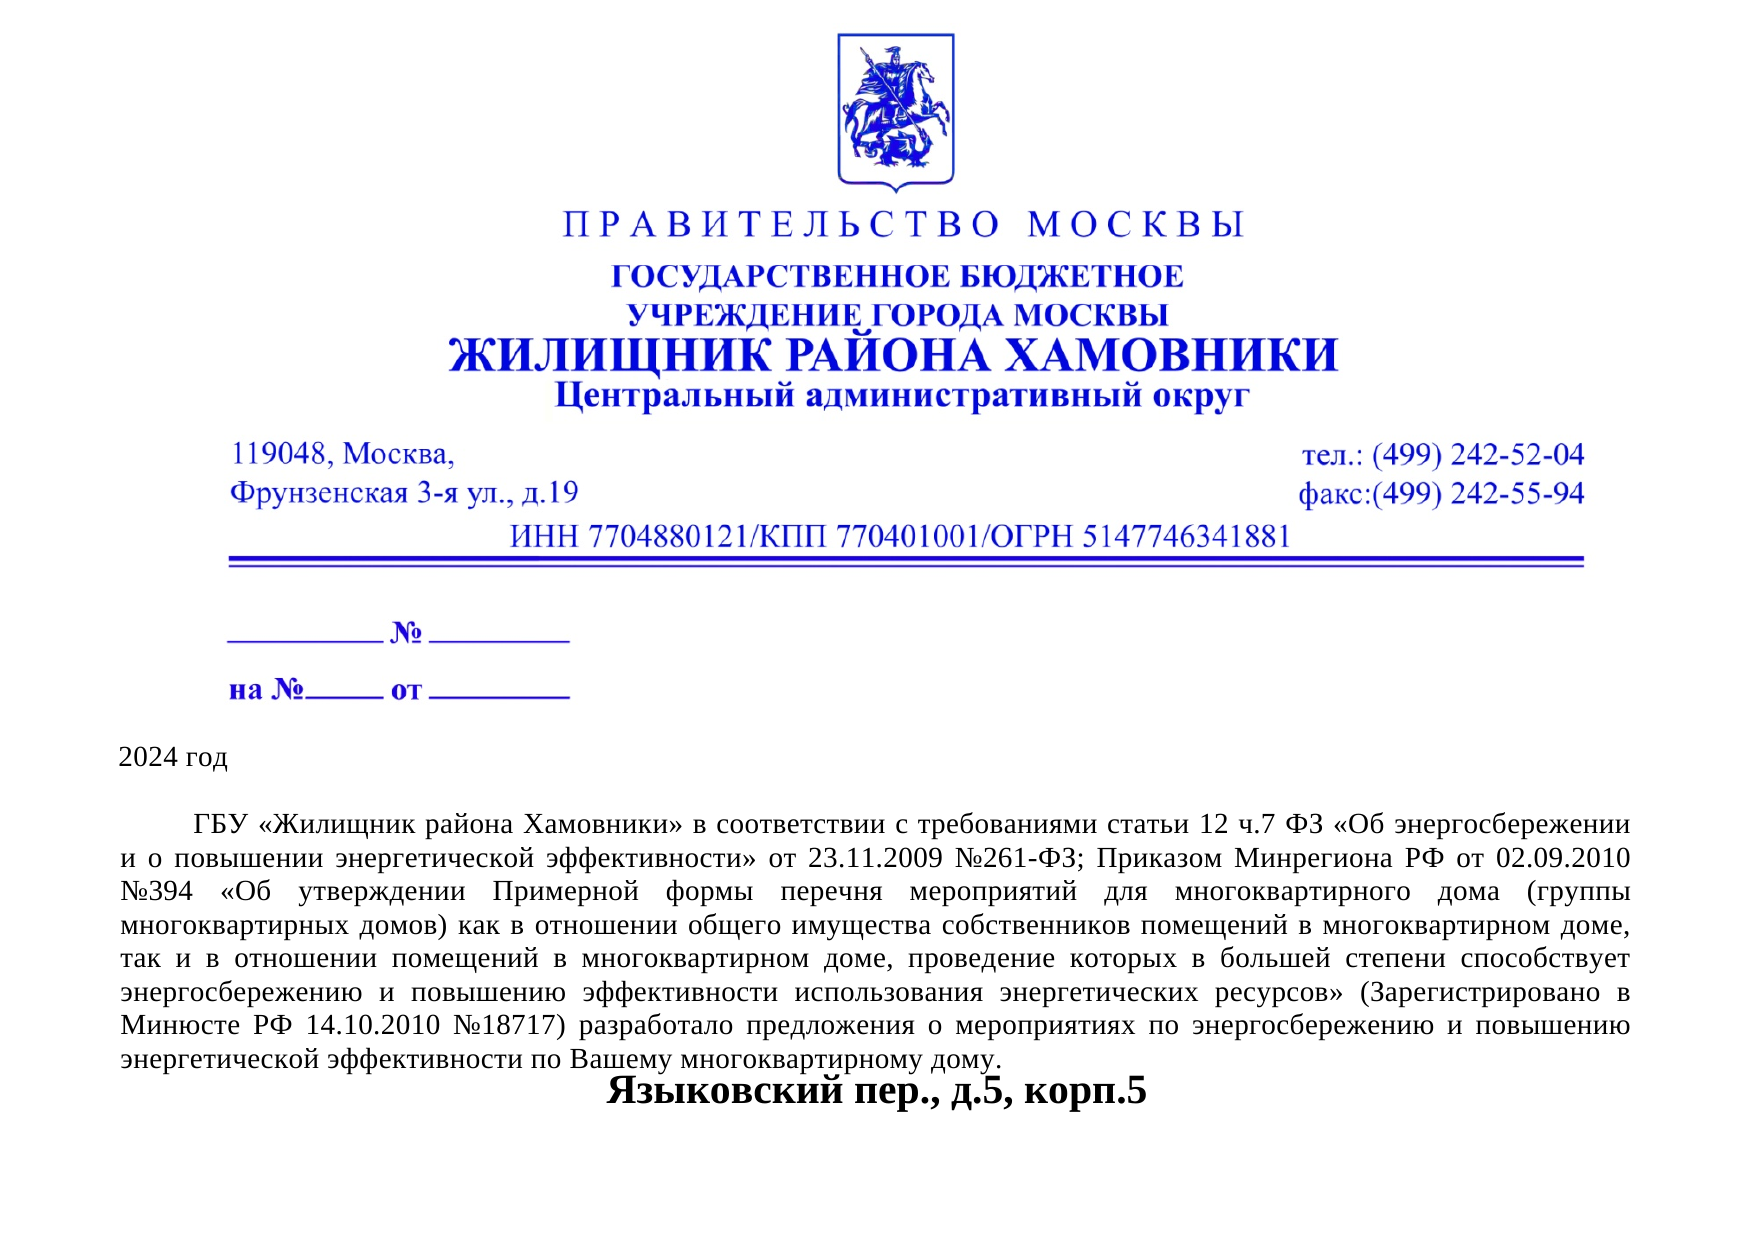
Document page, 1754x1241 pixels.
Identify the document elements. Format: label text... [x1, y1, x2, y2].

picture [68, 23, 1676, 728]
text Языковский пер., д.5, корп.5 [118, 1075, 1636, 1111]
text ГБУ «Жилищник района Хамовники» в соответствии с требованиями статьи 12 ч.7 ФЗ «Об энергосбережении и о повышении энергетической эффективности» от 23.11.2009 №261-ФЗ; Приказом Минрегиона РФ от 02.09.2010 №394 «Об утверждении Примерной формы перечня мероприятий для многоквартирного дома (группы многоквартирных домов) как в отношении общего имущества собственников помещений в многоквартирном доме, так и в отношении помещений в многоквартирном доме, проведение которых в большей степени способствует энергосбережению и повышению эффективности использования энергетических ресурсов» (Зарегистрировано в Минюсте РФ 14.10.2010 №18717) разработало предложения о мероприятиях по энергосбережению и повышению энергетической эффективности по Вашему многоквартирному дому. [120, 807, 1634, 1075]
text 2024 год [118, 740, 1634, 773]
